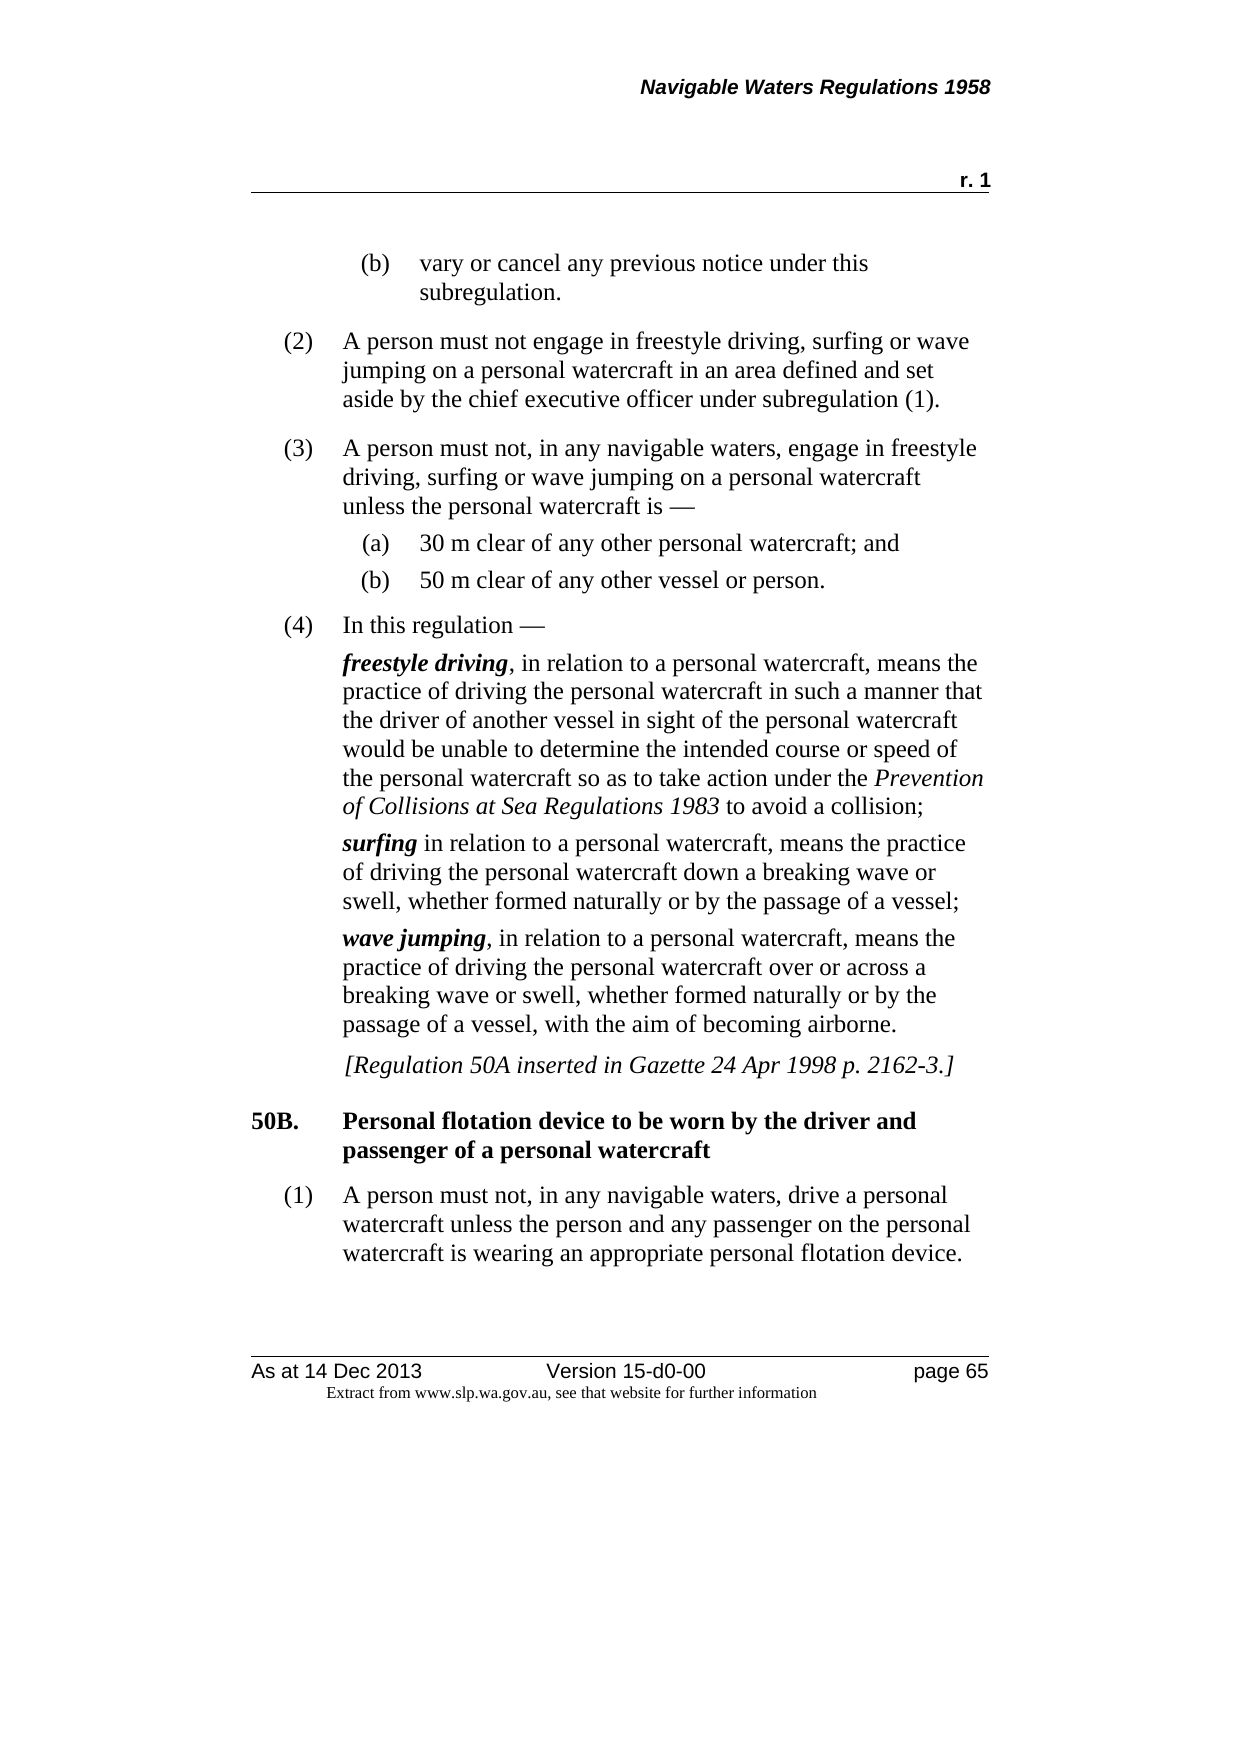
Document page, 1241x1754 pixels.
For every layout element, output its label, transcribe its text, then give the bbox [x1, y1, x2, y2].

text (2) A person must not engage in freestyle driving, surfing or wave jumping on a personal watercraft in an area defined and set aside by the chief executive officer under subregulation (1). [251, 326, 989, 413]
text wave jumping, in relation to a personal watercraft, means the practice of driving the personal watercraft over or across a breaking wave or swell, whether formed naturally or by the passage of a vessel, with the aim of becoming airborne. [251, 923, 989, 1038]
text (1) A person must not, in any navigable waters, drive a personal watercraft unless the person and any passenger on the personal watercraft is wearing an appropriate personal flotation device. [251, 1181, 989, 1267]
text freestyle driving, in relation to a personal watercraft, means the practice of driving the personal watercraft in such a manner that the driver of another vessel in sight of the personal watercraft would be unable to determine the intended course or speed of the personal watercraft so as to take action under the Prevention of Collisions at Sea Regulations 1983 to avoid a collision; [251, 648, 989, 820]
text surfing in relation to a personal watercraft, means the practice of driving the personal watercraft down a breaking wave or swell, whether formed naturally or by the passage of a vessel; [251, 828, 989, 915]
text (4) In this regulation — [251, 611, 989, 639]
subtitle 50B. Personal flotation device to be worn by the driver and passenger of a personal watercraft [251, 1106, 989, 1164]
text [Regulation 50A inserted in Gazette 24 Apr 1998 p. 2162-3.] [251, 1051, 989, 1079]
text (b) 50 m clear of any other vessel or person. [251, 565, 989, 594]
text (a) 30 m clear of any other personal watercraft; and [251, 528, 989, 557]
text (3) A person must not, in any navigable waters, engage in freestyle driving, surfing or wave jumping on a personal watercraft unless the personal watercraft is — [251, 433, 989, 520]
text (b) vary or cancel any previous notice under this subregulation. [251, 248, 989, 306]
